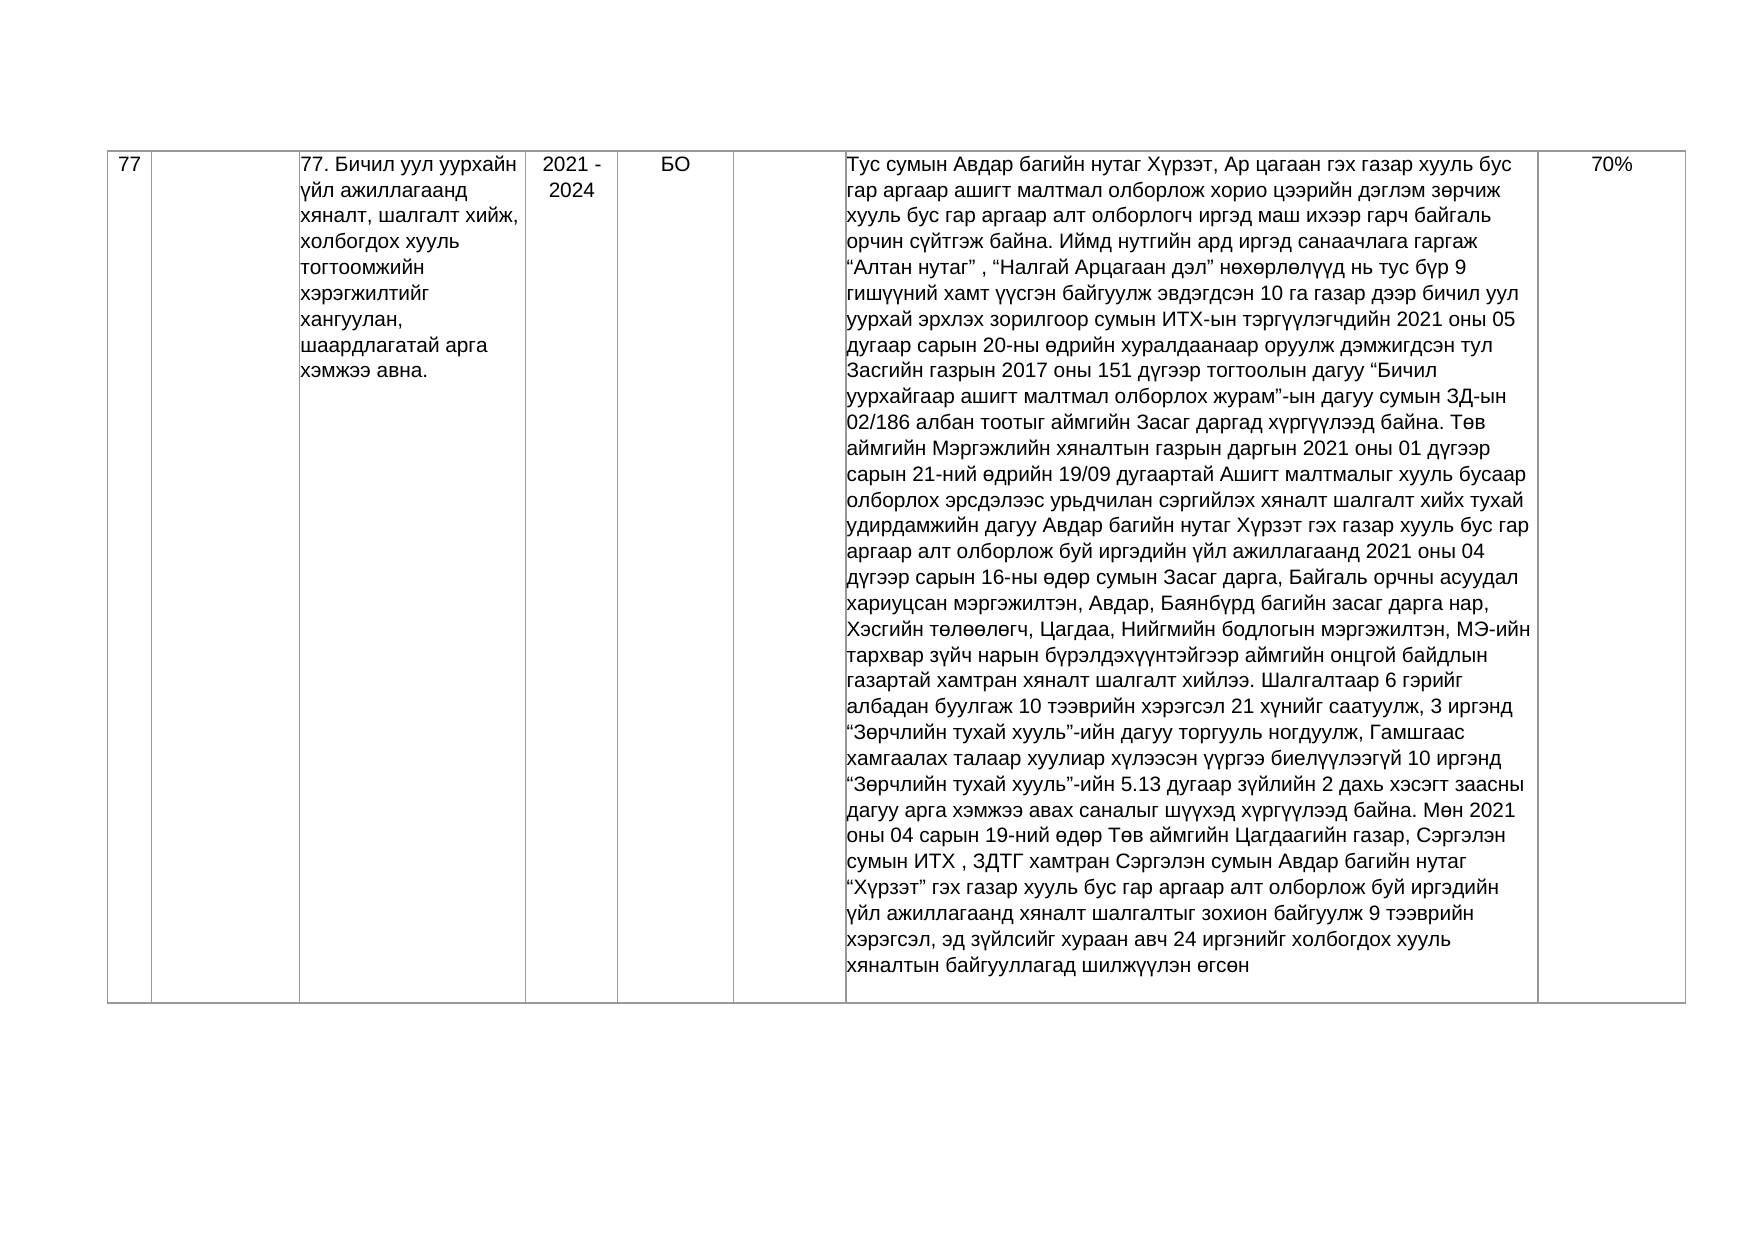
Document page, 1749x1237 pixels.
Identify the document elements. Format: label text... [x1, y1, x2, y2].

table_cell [300, 152, 525, 1002]
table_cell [152, 152, 299, 1002]
table_cell 70% [1539, 152, 1685, 1002]
table_cell 77 [108, 152, 151, 1002]
table_cell [734, 152, 845, 1002]
table_cell БО [618, 152, 733, 1002]
table_cell 2021 - 2024 [526, 152, 617, 1002]
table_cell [847, 152, 1537, 1002]
